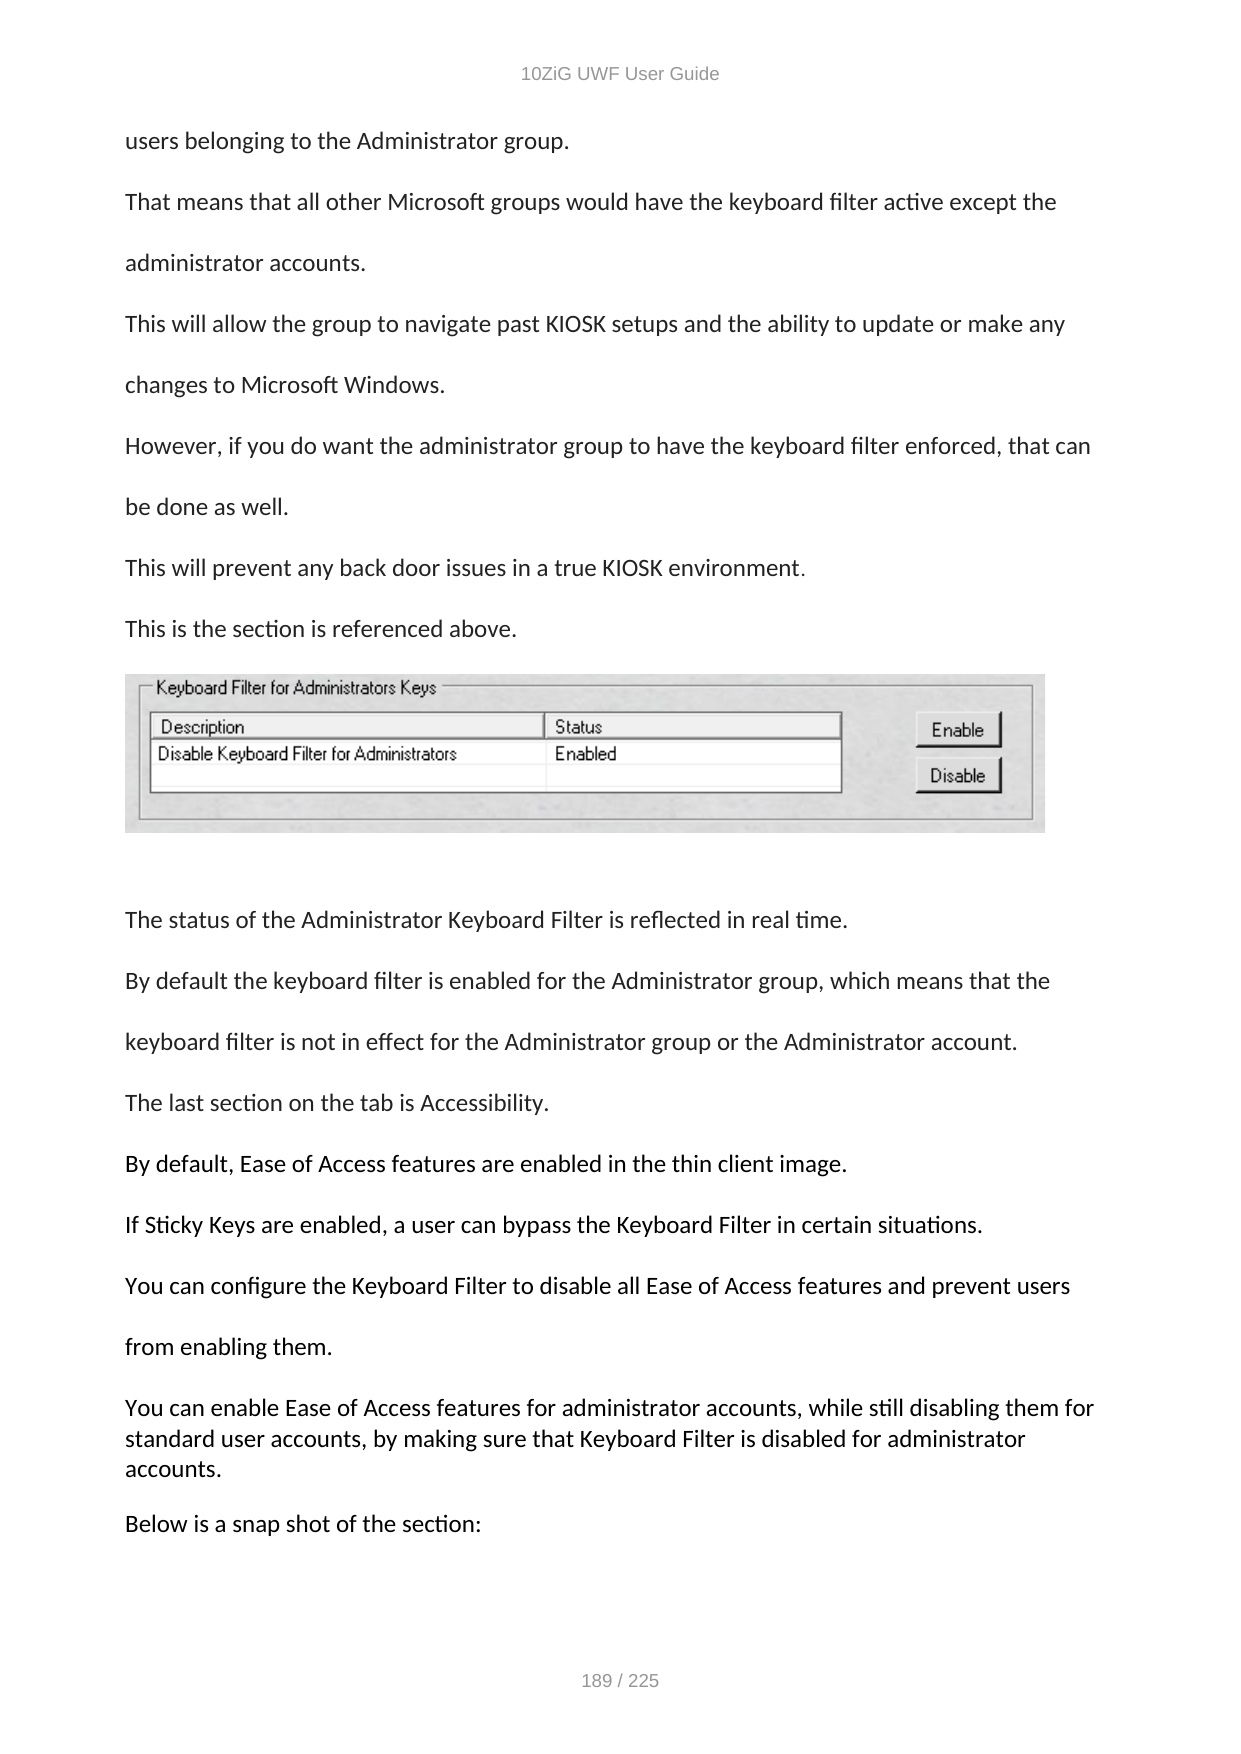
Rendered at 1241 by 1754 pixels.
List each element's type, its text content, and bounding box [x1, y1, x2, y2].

text Below is a snap shot of the section: [125, 1508, 1115, 1538]
text The status of the Administrator Keyboard Filter is reflected in real time. [125, 904, 1115, 934]
text That means that all other Microsoft groups would have the keyboard filter active except the administrator accounts. [125, 186, 1115, 278]
text You can configure the Keyboard Filter to disable all Ease of Access features and prevent users from enabling them. [125, 1270, 1115, 1362]
picture [125, 674, 1046, 833]
text This is the section is referenced above. [125, 613, 1115, 644]
text The last section on the tab is Accessibility. [125, 1087, 1115, 1118]
text This will allow the group to navigate past KIOSK setups and the ability to update or make any changes to Microsoft Windows. [125, 308, 1115, 400]
text However, if you do want the administrator group to have the keyboard filter enforced, that can be done as well. [125, 430, 1115, 522]
text This will prevent any back door issues in a true KIOSK environment. [125, 552, 1115, 583]
text If Sticky Keys are enabled, a user can bypass the Keyboard Filter in certain situations. [125, 1209, 1115, 1240]
text You can enable Ease of Access features for administrator accounts, while still disabling them for standard user accounts, by making sure that Keyboard Filter is disabled for administrator accounts. [125, 1392, 1115, 1484]
text By default the keyboard filter is enabled for the Administrator group, which means that the keyboard filter is not in effect for the Administrator group or the Administrator account. [125, 965, 1115, 1057]
text By default, Ease of Access features are enabled in the thin client image. [125, 1148, 1115, 1179]
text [125, 125, 1115, 156]
